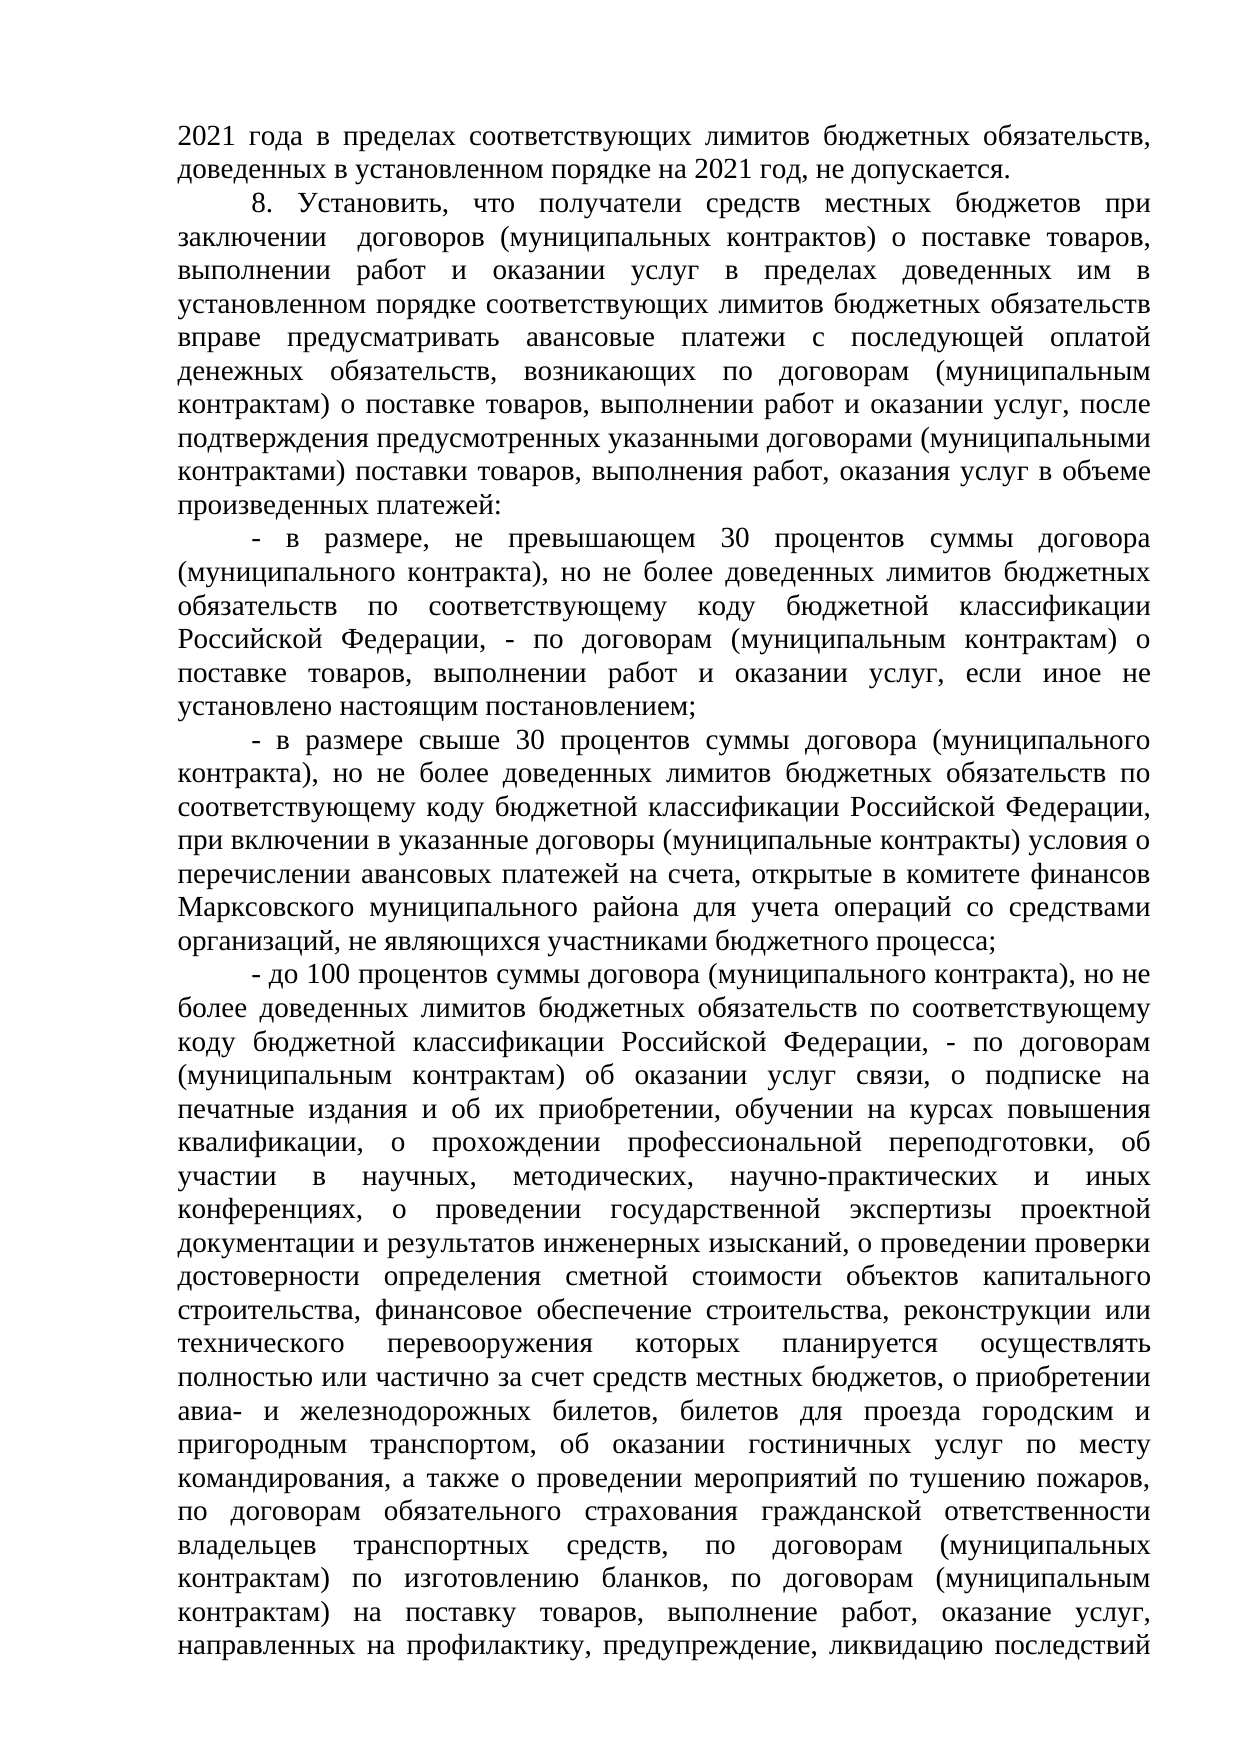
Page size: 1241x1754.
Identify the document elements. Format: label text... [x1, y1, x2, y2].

text - в размере свыше 30 процентов суммы договора (муниципального контракта), но не более доведенных лимитов бюджетных обязательств по соответствующему коду бюджетной классификации Российской Федерации, при включении в указанные договоры (муниципальные контракты) условия о перечислении авансовых платежей на счета, открытые в комитете финансов Марксовского муниципального района для учета операций со средствами организаций, не являющихся участниками бюджетного процесса; [177, 722, 1152, 957]
text 8. Установить, что получатели средств местных бюджетов при заключении договоров (муниципальных контрактов) о поставке товаров, выполнении работ и оказании услуг в пределах доведенных им в установленном порядке соответствующих лимитов бюджетных обязательств вправе предусматривать авансовые платежи с последующей оплатой денежных обязательств, возникающих по договорам (муниципальным контрактам) о поставке товаров, выполнении работ и оказании услуг, после подтверждения предусмотренных указанными договорами (муниципальными контрактами) поставки товаров, выполнения работ, оказания услуг в объеме произведенных платежей: [177, 185, 1152, 521]
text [177, 957, 1152, 1661]
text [177, 118, 1152, 185]
text - в размере, не превышающем 30 процентов суммы договора (муниципального контракта), но не более доведенных лимитов бюджетных обязательств по соответствующему коду бюджетной классификации Российской Федерации, - по договорам (муниципальным контрактам) о поставке товаров, выполнении работ и оказании услуг, если иное не установлено настоящим постановлением; [177, 521, 1152, 722]
